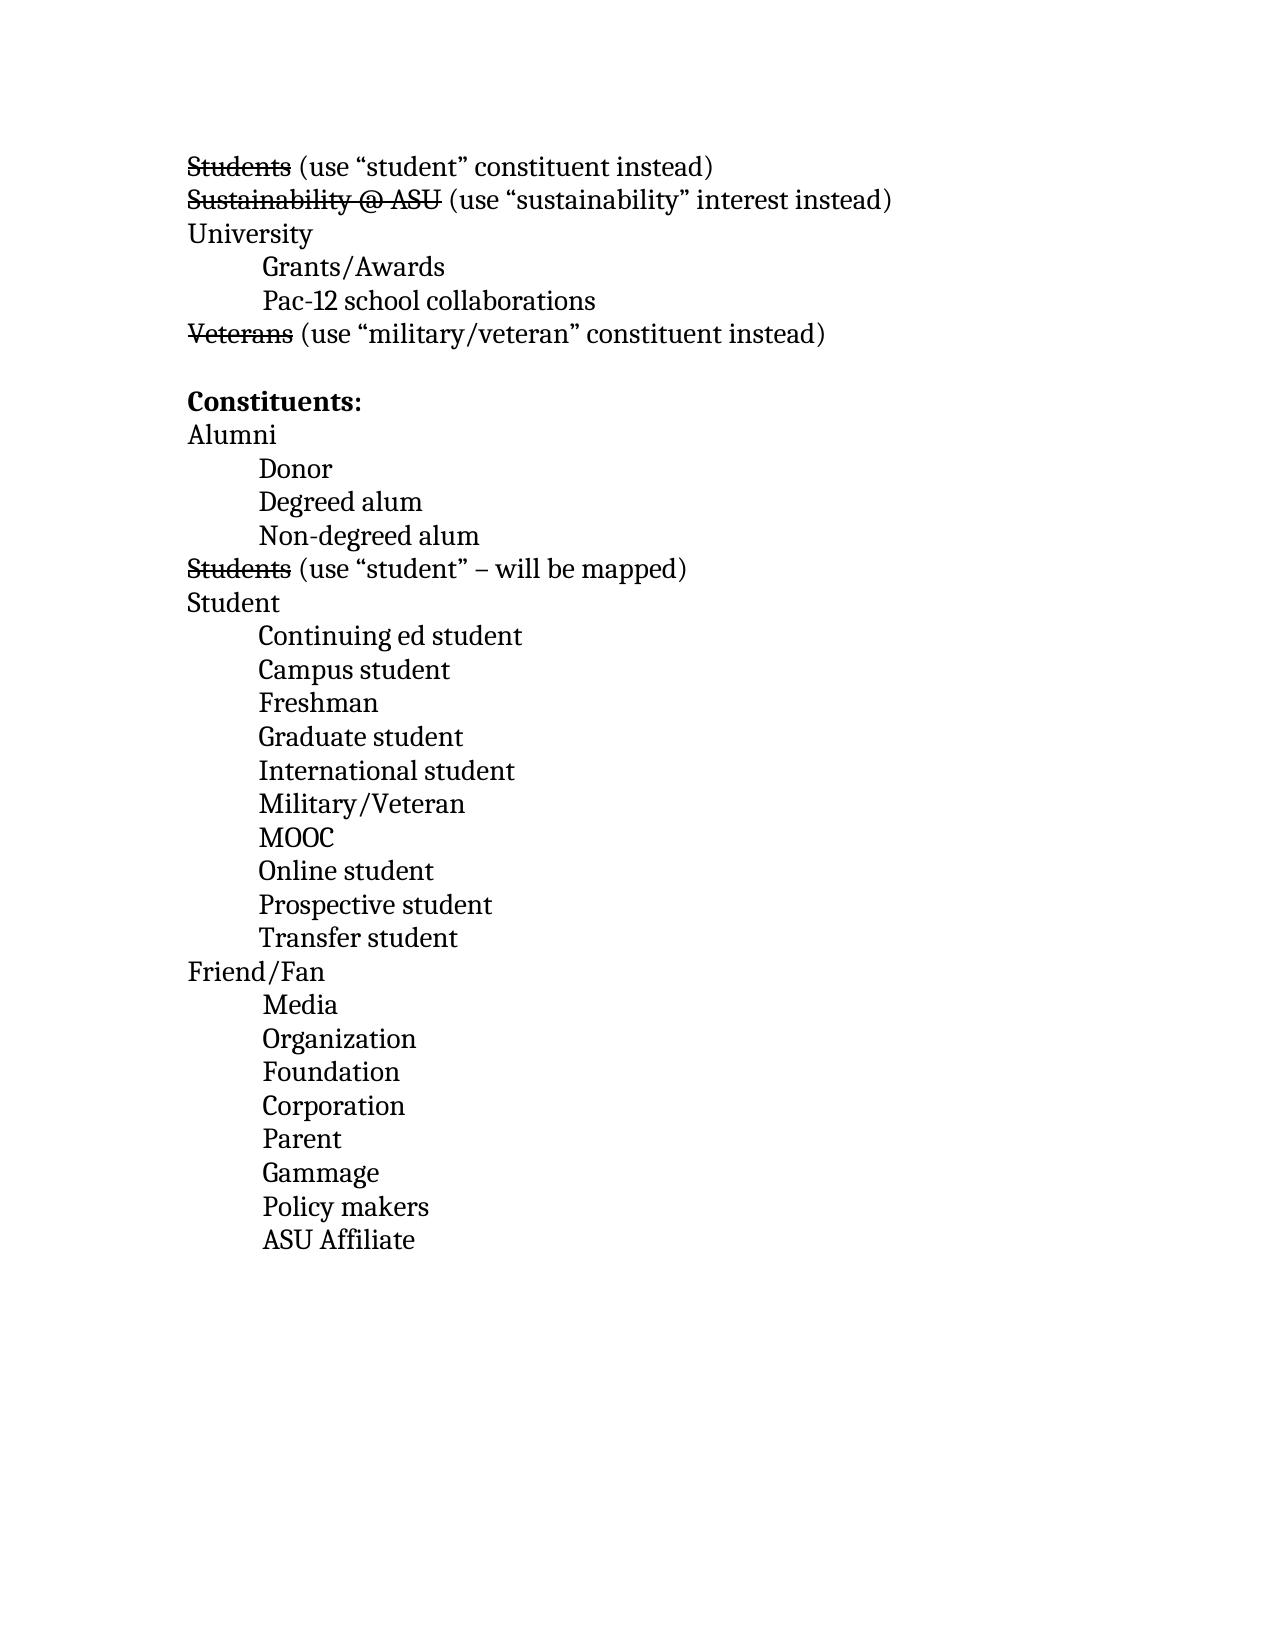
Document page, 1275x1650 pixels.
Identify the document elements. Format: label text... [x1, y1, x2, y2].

text Grants/Awards [187, 251, 1087, 284]
text Graduate student [187, 720, 1087, 754]
text Non-degreed alum [187, 519, 1087, 552]
text Media [187, 988, 1087, 1022]
text MOOC [187, 821, 1087, 854]
text International student [187, 754, 1087, 787]
text Transfer student [187, 921, 1087, 955]
text Organization [187, 1022, 1087, 1056]
text Donor [187, 452, 1087, 485]
text Gammage [187, 1156, 1087, 1190]
text Sustainability @ ASU (use “sustainability” interest instead) [187, 183, 1087, 217]
text Military/Veteran [187, 787, 1087, 821]
text Friend/Fan [187, 955, 1087, 988]
text Foundation [187, 1056, 1087, 1089]
text Campus student [187, 653, 1087, 687]
text Students (use “student” – will be mapped) [187, 552, 1087, 586]
text Degreed alum [187, 485, 1087, 519]
text Continuing ed student [187, 619, 1087, 653]
text Parent [187, 1123, 1087, 1156]
text Corporation [187, 1089, 1087, 1123]
text ASU Affiliate [187, 1223, 1087, 1257]
text Freshman [187, 687, 1087, 720]
text Prospective student [187, 888, 1087, 921]
text Pac-12 school collaborations [262, 284, 1087, 318]
text Students (use “student” constituent instead) [187, 150, 1087, 183]
text University [187, 217, 1087, 251]
text Online student [187, 854, 1087, 888]
text Alumni [187, 418, 1087, 452]
text Veterans (use “military/veteran” constituent instead) [187, 318, 1087, 351]
text Student [187, 586, 1087, 619]
text Constituents: [187, 385, 1087, 418]
text Policy makers [187, 1190, 1087, 1223]
